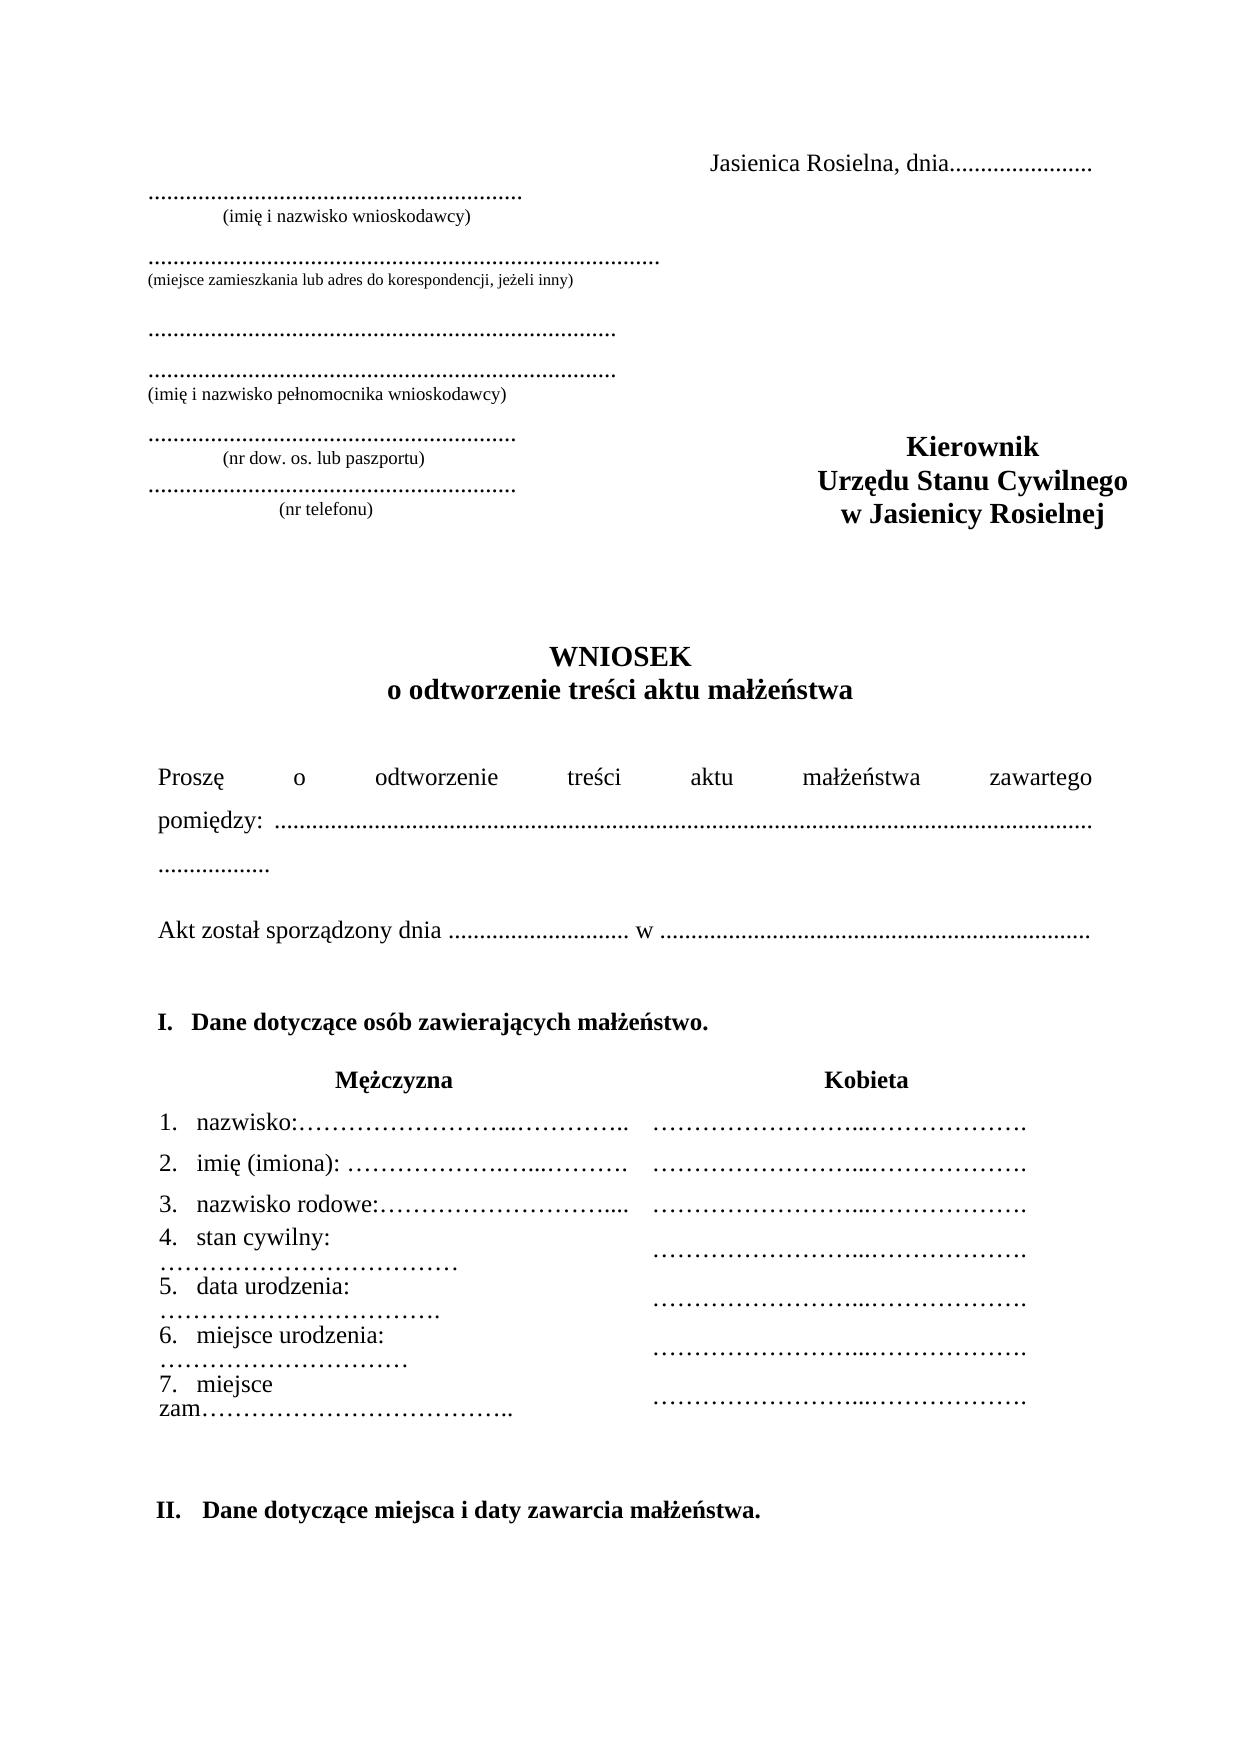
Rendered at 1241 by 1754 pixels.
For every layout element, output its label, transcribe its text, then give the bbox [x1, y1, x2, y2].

list Dane dotyczące miejsca i daty zawarcia małżeństwa. [156, 1495, 1093, 1524]
table_cell ……………………...………………. [640, 1275, 1093, 1324]
list Dane dotyczące osób zawierających małżeństwo. [157, 1007, 1093, 1036]
text Akt został sporządzony dnia ............................. w ..................................................................... [158, 915, 1093, 943]
table_cell ……………………...………………. [640, 1185, 1093, 1226]
text .................................................................................. [148, 241, 1093, 270]
text ............................................................ [148, 176, 1093, 205]
table_header Mężczyzna [148, 1061, 640, 1102]
text Proszę o odtworzenie treści aktu małżeństwa zawartego pomiędzy: ..................................................................................................................................................... [158, 762, 1093, 877]
table_cell 1. nazwisko:……………………...………….. [148, 1102, 640, 1143]
text (miejsce zamieszkania lub adres do korespondencji, jeżeli inny) [148, 270, 1093, 289]
table_cell ……………………...………………. [640, 1324, 1093, 1373]
text ........................................................................... [148, 354, 1093, 382]
text ........................................................... [148, 469, 747, 497]
table_cell 7. miejsce zam……………………………….. [148, 1373, 640, 1422]
text (imię i nazwisko wnioskodawcy) [148, 205, 1093, 227]
text ........................................................................... [148, 313, 1093, 342]
table_cell 6. miejsce urodzenia:………………………… [148, 1324, 640, 1373]
table_cell ……………………...………………. [640, 1143, 1093, 1184]
text ........................................................... [148, 418, 1093, 447]
text (nr dow. os. lub paszportu) [148, 447, 747, 469]
table_header Kobieta [640, 1061, 1093, 1102]
table_cell 5. data urodzenia:……………………………. [148, 1275, 640, 1324]
text o odtworzenie treści aktu małżeństwa [148, 672, 1093, 706]
table_cell ……………………...………………. [640, 1102, 1093, 1143]
table_cell 2. imię (imiona): ……………….…...………. [148, 1143, 640, 1184]
text (nr telefonu) [148, 497, 747, 519]
table_cell 4. stan cywilny:……………………………… [148, 1226, 640, 1275]
table_cell ……………………...………………. [640, 1226, 1093, 1275]
table_cell 3. nazwisko rodowe:……………………….... [148, 1185, 640, 1226]
text Jasienica Rosielna, dnia....................... [148, 148, 1093, 176]
text WNIOSEK [148, 639, 1093, 672]
table_cell ……………………...………………. [640, 1373, 1093, 1422]
text (imię i nazwisko pełnomocnika wnioskodawcy) [148, 382, 1093, 404]
